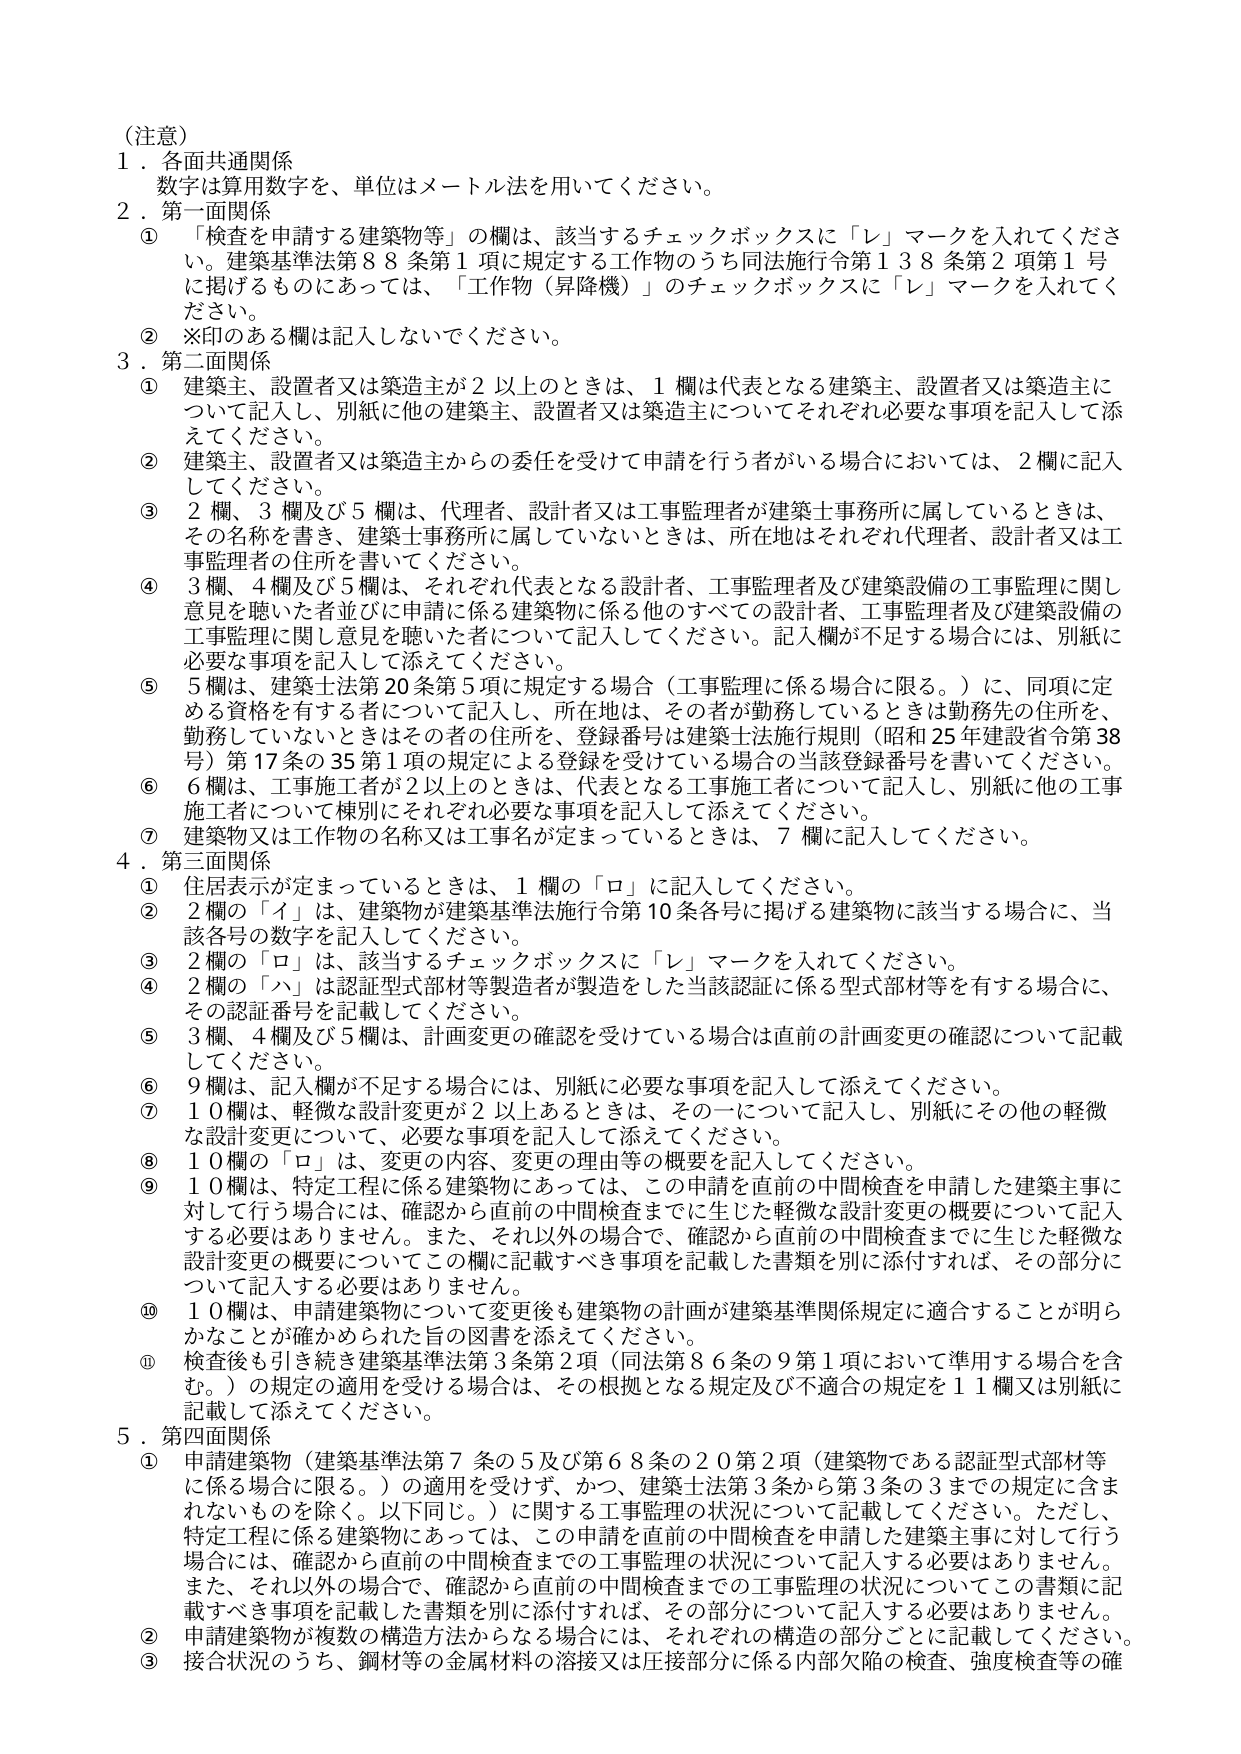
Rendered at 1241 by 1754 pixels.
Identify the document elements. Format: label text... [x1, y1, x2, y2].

list ２欄の「ロ」は、該当するチェックボックスに「レ」マークを入れてください。 [139, 949, 1128, 974]
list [139, 1649, 1128, 1674]
list ３欄、４欄及び５欄は、それぞれ代表となる設計者、工事監理者及び建築設備の工事監理に関し意見を聴いた者並びに申請に係る建築物に係る他のすべての設計者、工事監理者及び建築設備の工事監理に関し意見を聴いた者について記入してください。記入欄が不足する場合には、別紙に必要な事項を記入して添えてください。 [139, 574, 1128, 674]
list 「検査を申請する建築物等」の欄は、該当するチェックボックスに「レ」マークを入れてください。建築基準法第８８ 条第１ 項に規定する工作物のうち同法施行令第１３８ 条第２ 項第１ 号に掲げるものにあっては、「工作物（昇降機）」のチェックボックスに「レ」マークを入れてください。 [139, 224, 1128, 324]
list 建築主、設置者又は築造主が２ 以上のときは、１ 欄は代表となる建築主、設置者又は築造主について記入し、別紙に他の建築主、設置者又は築造主についてそれぞれ必要な事項を記入して添えてください。 [139, 374, 1128, 449]
list 検査後も引き続き建築基準法第３条第２項（同法第８６条の９第１項において準用する場合を含む。）の規定の適用を受ける場合は、その根拠となる規定及び不適合の規定を１１欄又は別紙に記載して添えてください。 [139, 1349, 1128, 1424]
list ６欄は、工事施工者が２以上のときは、代表となる工事施工者について記入し、別紙に他の工事施工者について棟別にそれぞれ必要な事項を記入して添えてください。 [139, 774, 1128, 824]
list ３欄、４欄及び５欄は、計画変更の確認を受けている場合は直前の計画変更の確認について記載してください。 [139, 1024, 1128, 1074]
list ９欄は、記入欄が不足する場合には、別紙に必要な事項を記入して添えてください。 [139, 1074, 1128, 1099]
list ※印のある欄は記入しないでください。 [139, 324, 1128, 349]
list １０欄は、申請建築物について変更後も建築物の計画が建築基準関係規定に適合することが明らかなことが確かめられた旨の図書を添えてください。 [139, 1299, 1128, 1349]
text ５ ．第四面関係 [112, 1424, 1128, 1449]
list ２欄の「ハ」は認証型式部材等製造者が製造をした当該認証に係る型式部材等を有する場合に、その認証番号を記載してください。 [139, 974, 1128, 1024]
list １０欄は、軽微な設計変更が２ 以上あるときは、その一について記入し、別紙にその他の軽微な設計変更について、必要な事項を記入して添えてください。 [139, 1099, 1128, 1149]
list １０欄は、特定工程に係る建築物にあっては、この申請を直前の中間検査を申請した建築主事に対して行う場合には、確認から直前の中間検査までに生じた軽微な設計変更の概要について記入する必要はありません。また、それ以外の場合で、確認から直前の中間検査までに生じた軽微な設計変更の概要についてこの欄に記載すべき事項を記載した書類を別に添付すれば、その部分について記入する必要はありません。 [139, 1174, 1128, 1299]
text ２ ．第一面関係 [112, 199, 1128, 224]
list ２欄の「イ」は、建築物が建築基準法施行令第10条各号に掲げる建築物に該当する場合に、当該各号の数字を記入してください。 [139, 899, 1128, 949]
list ２ 欄、３ 欄及び５ 欄は、代理者、設計者又は工事監理者が建築士事務所に属しているときは、その名称を書き、建築士事務所に属していないときは、所在地はそれぞれ代理者、設計者又は工事監理者の住所を書いてください。 [139, 499, 1128, 574]
list 建築物又は工作物の名称又は工事名が定まっているときは、７ 欄に記入してください。 [139, 824, 1128, 849]
text ４ ．第三面関係 [112, 849, 1128, 874]
text 数字は算用数字を、単位はメートル法を用いてください。 [112, 174, 1128, 199]
list １０欄の「ロ」は、変更の内容、変更の理由等の概要を記入してください。 [139, 1149, 1128, 1174]
text １ ．各面共通関係 [112, 149, 1128, 174]
list 申請建築物が複数の構造方法からなる場合には、それぞれの構造の部分ごとに記載してください。 [139, 1624, 1128, 1649]
list ５欄は、建築士法第20条第５項に規定する場合（工事監理に係る場合に限る。）に、同項に定める資格を有する者について記入し、所在地は、その者が勤務しているときは勤務先の住所を、勤務していないときはその者の住所を、登録番号は建築士法施行規則（昭和25年建設省令第38号）第17条の35第１項の規定による登録を受けている場合の当該登録番号を書いてください。 [139, 674, 1128, 774]
text （注意） [112, 124, 1128, 149]
list 住居表示が定まっているときは、１ 欄の「ロ」に記入してください。 [139, 874, 1128, 899]
list 建築主、設置者又は築造主からの委任を受けて申請を行う者がいる場合においては、２欄に記入してください。 [139, 449, 1128, 499]
list 申請建築物（建築基準法第７ 条の５及び第６８条の２０第２項（建築物である認証型式部材等に係る場合に限る。）の適用を受けず、かつ、建築士法第３条から第３条の３までの規定に含まれないものを除く。以下同じ。）に関する工事監理の状況について記載してください。ただし、特定工程に係る建築物にあっては、この申請を直前の中間検査を申請した建築主事に対して行う場合には、確認から直前の中間検査までの工事監理の状況について記入する必要はありません。また、それ以外の場合で、確認から直前の中間検査までの工事監理の状況についてこの書類に記載すべき事項を記載した書類を別に添付すれば、その部分について記入する必要はありません。 [139, 1449, 1128, 1624]
text ３ ．第二面関係 [112, 349, 1128, 374]
